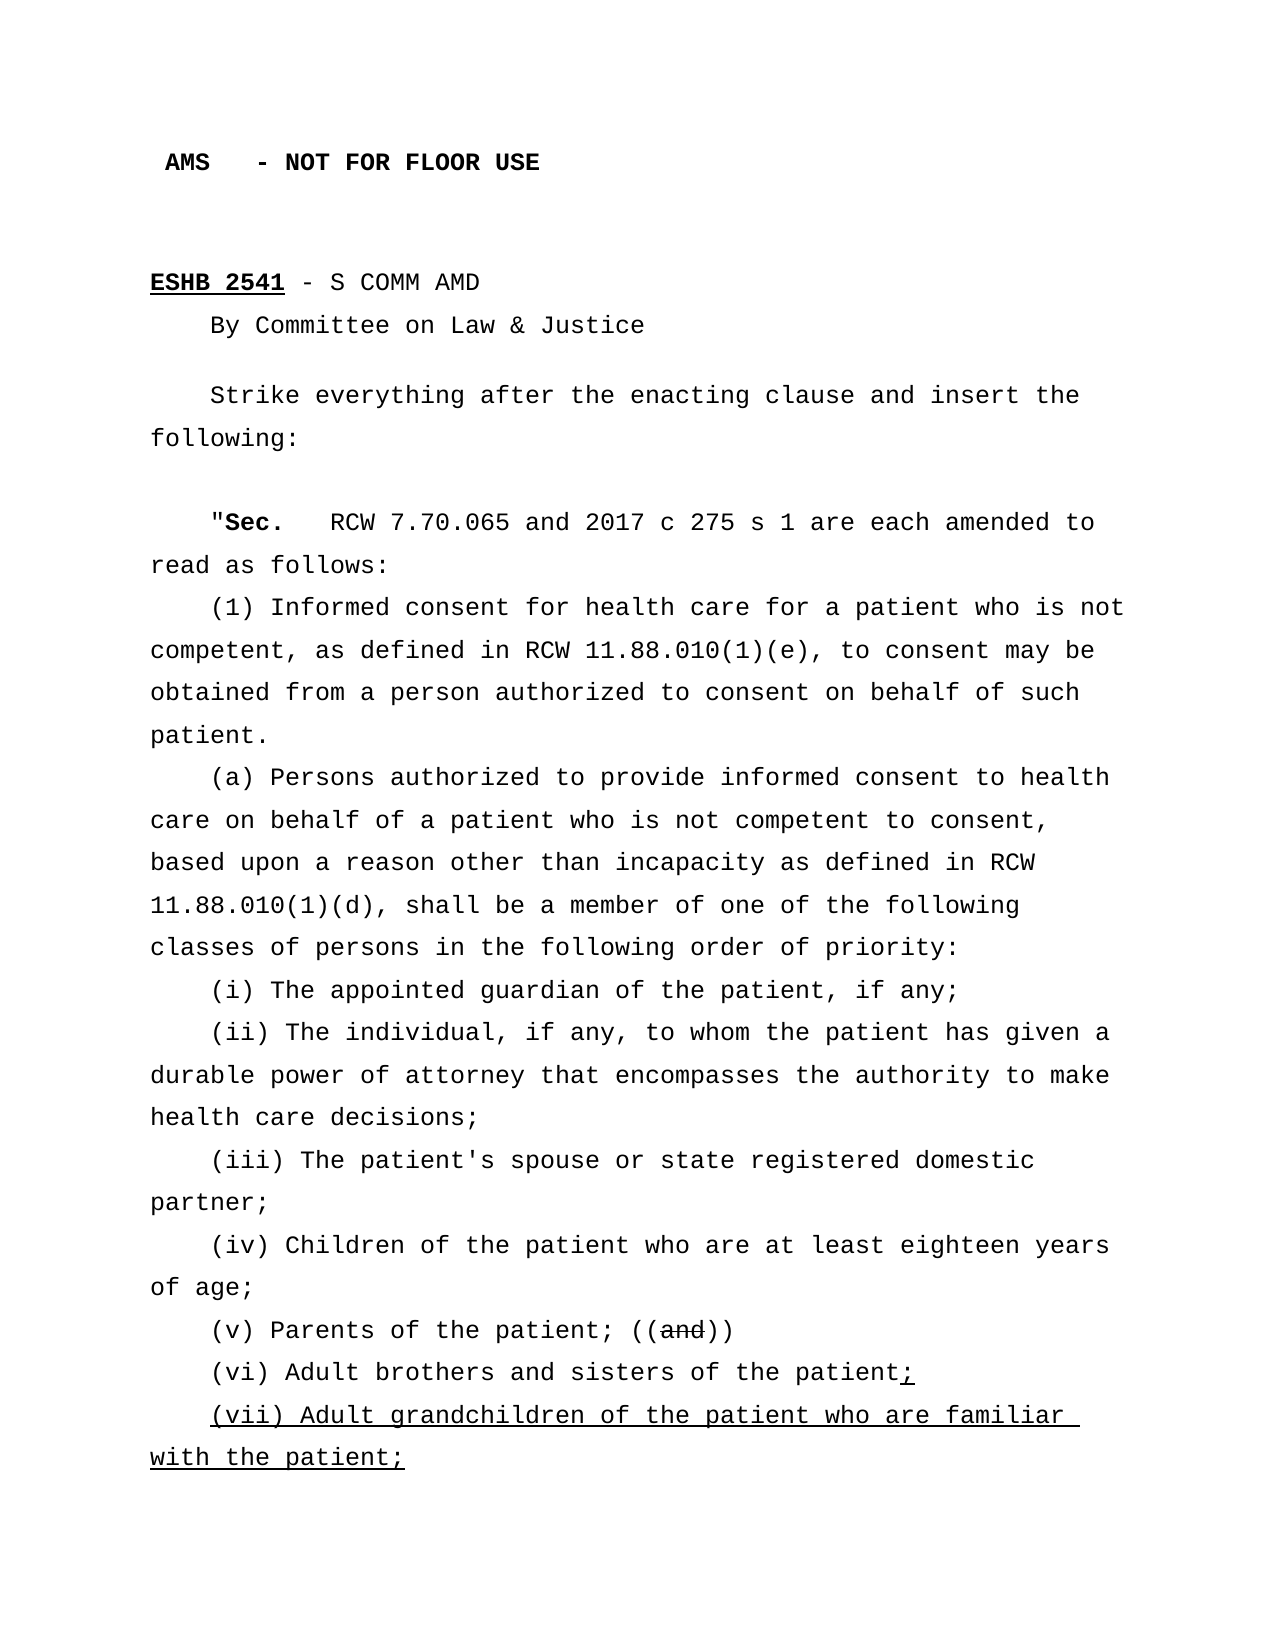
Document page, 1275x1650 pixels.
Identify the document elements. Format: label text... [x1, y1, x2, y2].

text (i) The appointed guardian of the patient, if any; [150, 964, 1125, 1007]
text (1) Informed consent for health care for a patient who is not competent, as defined in RCW 11.88.010(1)(e), to consent may be obtained from a person authorized to consent on behalf of such patient. [150, 582, 1125, 752]
text "Sec. RCW 7.70.065 and 2017 c 275 s 1 are each amended to read as follows: [150, 497, 1125, 582]
text (iii) The patient's spouse or state registered domestic partner; [150, 1134, 1125, 1219]
text (v) Parents of the patient; ((and)) [150, 1304, 1125, 1347]
text AMS - NOT FOR FLOOR USE [150, 150, 1125, 178]
text (vii) Adult grandchildren of the patient who are familiar with the patient; [150, 1389, 1125, 1474]
text (vi) Adult brothers and sisters of the patient; [150, 1347, 1125, 1389]
text By Committee on Law & Justice [150, 299, 1125, 342]
text (ii) The individual, if any, to whom the patient has given a durable power of attorney that encompasses the authority to make health care decisions; [150, 1007, 1125, 1134]
text (iv) Children of the patient who are at least eighteen years of age; [150, 1219, 1125, 1304]
text Strike everything after the enacting clause and insert the following: [150, 370, 1125, 455]
text ESHB 2541 - S COMM AMD [150, 257, 1125, 299]
text (a) Persons authorized to provide informed consent to health care on behalf of a patient who is not competent to consent, based upon a reason other than incapacity as defined in RCW 11.88.010(1)(d), shall be a member of one of the following classes of persons in the following order of priority: [150, 752, 1125, 964]
